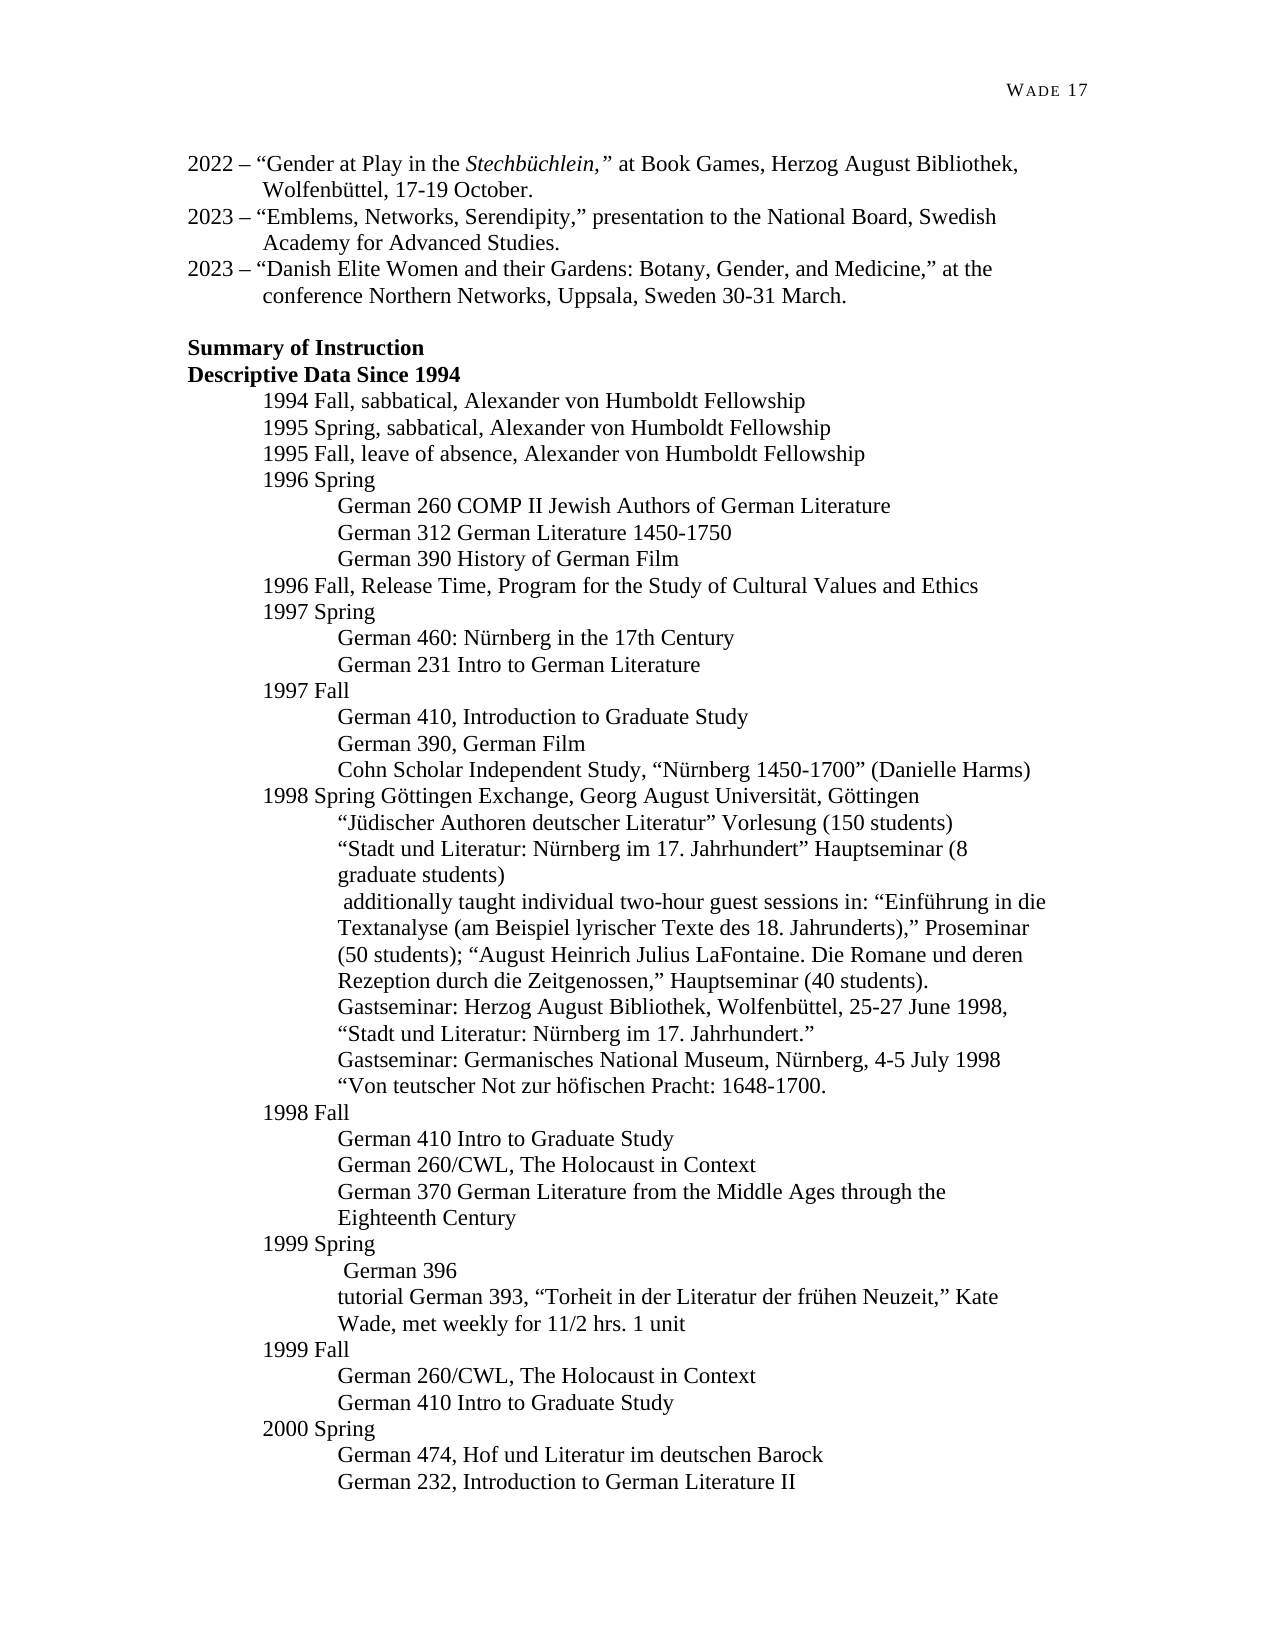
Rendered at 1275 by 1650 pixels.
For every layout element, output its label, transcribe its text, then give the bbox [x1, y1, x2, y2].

text German 410, Introduction to Graduate Study [337, 703, 1050, 730]
text Gastseminar: Germanisches National Museum, Nürnberg, 4-5 July 1998 “Von teutscher Not zur höfischen Pracht: 1648-1700. [337, 1046, 1050, 1099]
text German 260 COMP II Jewish Authors of German Literature [300, 493, 1087, 519]
text Summary of Instruction [187, 334, 1125, 361]
text tutorial German 393, “Torheit in der Literatur der frühen Neuzeit,” Kate Wade, met weekly for 11/2 hrs. 1 unit [337, 1283, 1050, 1336]
text 1997 Spring [262, 598, 1125, 624]
text 1995 Spring, sabbatical, Alexander von Humboldt Fellowship [262, 413, 1125, 440]
text German 312 German Literature 1450-1750 [300, 519, 1087, 545]
text 2023 – “Emblems, Networks, Serendipity,” presentation to the National Board, Swedish Academy for Advanced Studies. [187, 203, 1087, 255]
text additionally taught individual two-hour guest sessions in: “Einführung in die Textanalyse (am Beispiel lyrischer Texte des 18. Jahrunderts),” Proseminar (50 students); “August Heinrich Julius LaFontaine. Die Romane und deren Rezeption durch die Zeitgenossen,” Hauptseminar (40 students). [337, 888, 1050, 993]
text “Stadt und Literatur: Nürnberg im 17. Jahrhundert” Hauptseminar (8 graduate students) [337, 835, 1050, 888]
text 2000 Spring [262, 1415, 1087, 1441]
text Cohn Scholar Independent Study, “Nürnberg 1450-1700” (Danielle Harms) [337, 756, 1087, 782]
text 1994 Fall, sabbatical, Alexander von Humboldt Fellowship [262, 387, 1125, 413]
text 1999 Fall [262, 1336, 1087, 1362]
text 1997 Fall [262, 677, 1087, 703]
text 1998 Spring Göttingen Exchange, Georg August Universität, Göttingen [262, 782, 1050, 809]
text 1996 Fall, Release Time, Program for the Study of Cultural Values and Ethics [262, 572, 1125, 598]
text 2022 – “Gender at Play in the Stechbüchlein,” at Book Games, Herzog August Bibliothek, Wolfenbüttel, 17-19 October. [187, 150, 1087, 203]
text “Jüdischer Authoren deutscher Literatur” Vorlesung (150 students) [337, 809, 1050, 835]
text 1995 Fall, leave of absence, Alexander von Humboldt Fellowship [262, 440, 1125, 466]
text Descriptive Data Since 1994 [187, 361, 1125, 387]
text 1998 Fall [262, 1099, 1050, 1125]
text German 396 [337, 1257, 1050, 1283]
text German 260/CWL, The Holocaust in Context [337, 1362, 1087, 1389]
text 1999 Spring [262, 1231, 1050, 1257]
text German 460: Nürnberg in the 17th Century [337, 624, 1087, 651]
text German 232, Introduction to German Literature II [337, 1468, 1087, 1494]
text German 370 German Literature from the Middle Ages through the Eighteenth Century [337, 1178, 1050, 1231]
text 2023 – “Danish Elite Women and their Gardens: Botany, Gender, and Medicine,” at the conference Northern Networks, Uppsala, Sweden 30-31 March. [187, 255, 1087, 308]
text German 474, Hof und Literatur im deutschen Barock [337, 1441, 1087, 1468]
text German 410 Intro to Graduate Study [337, 1389, 1087, 1415]
text Gastseminar: Herzog August Bibliothek, Wolfenbüttel, 25-27 June 1998, “Stadt und Literatur: Nürnberg im 17. Jahrhundert.” [337, 993, 1050, 1046]
text German 260/CWL, The Holocaust in Context [337, 1151, 1050, 1178]
text German 410 Intro to Graduate Study [337, 1125, 1087, 1151]
text German 390 History of German Film [300, 545, 1087, 572]
text German 231 Intro to German Literature [337, 651, 1087, 677]
text German 390, German Film [337, 730, 1050, 756]
text 1996 Spring [262, 466, 1087, 493]
